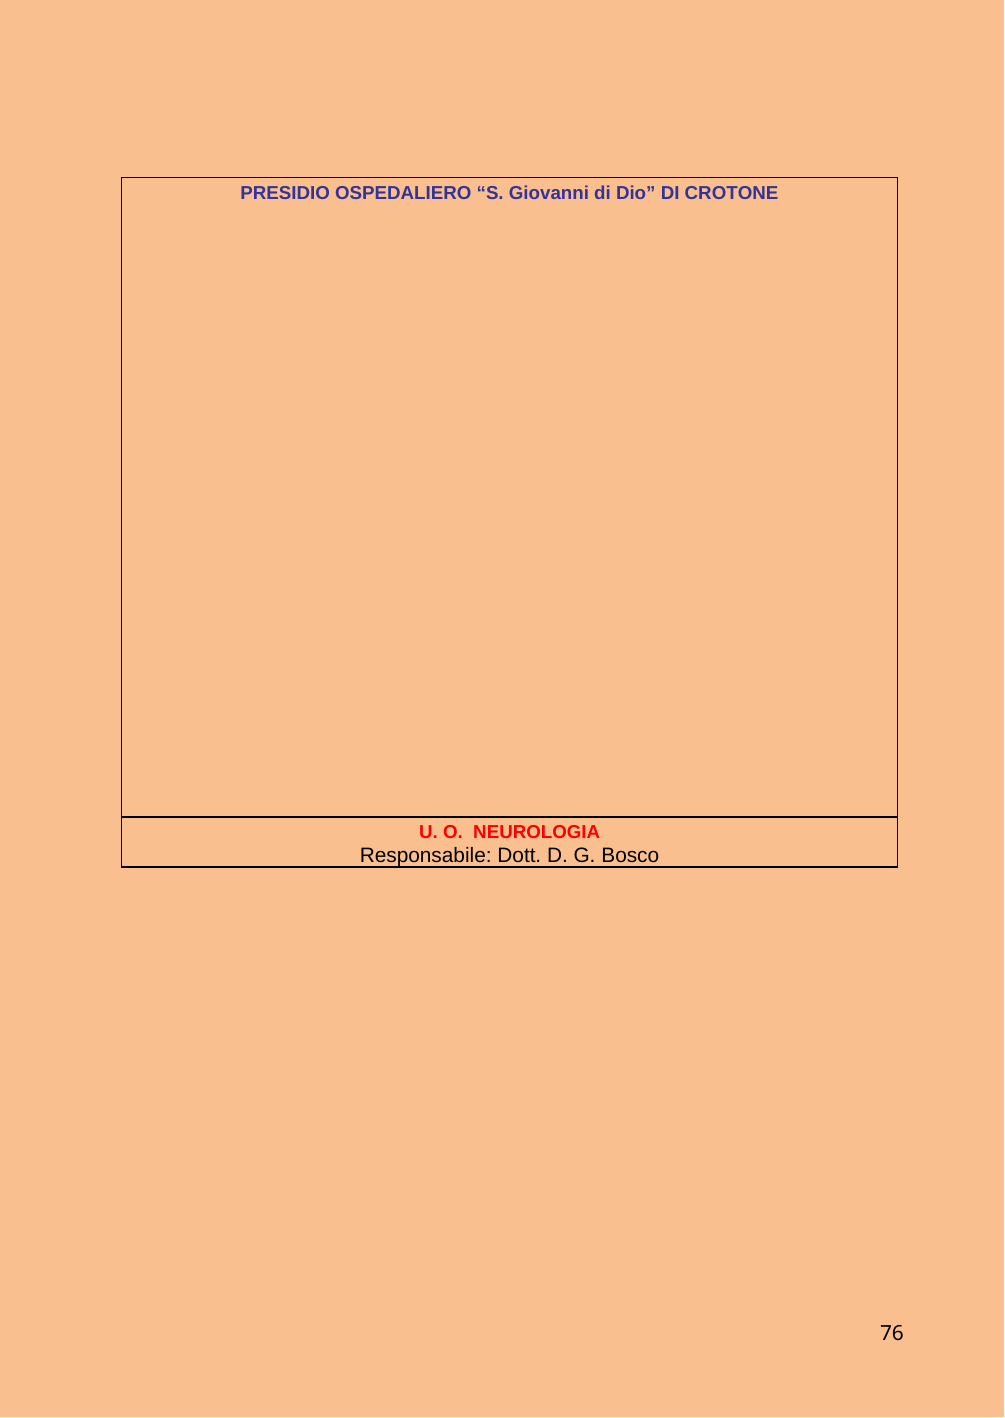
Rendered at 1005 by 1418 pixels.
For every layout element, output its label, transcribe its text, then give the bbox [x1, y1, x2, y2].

table_header PRESIDIO OSPEDALIERO “S. Giovanni di Dio” DI CROTONE [122, 178, 897, 816]
table_cell U. O. NEUROLOGIA Responsabile: Dott. D. G. Bosco [122, 818, 897, 866]
